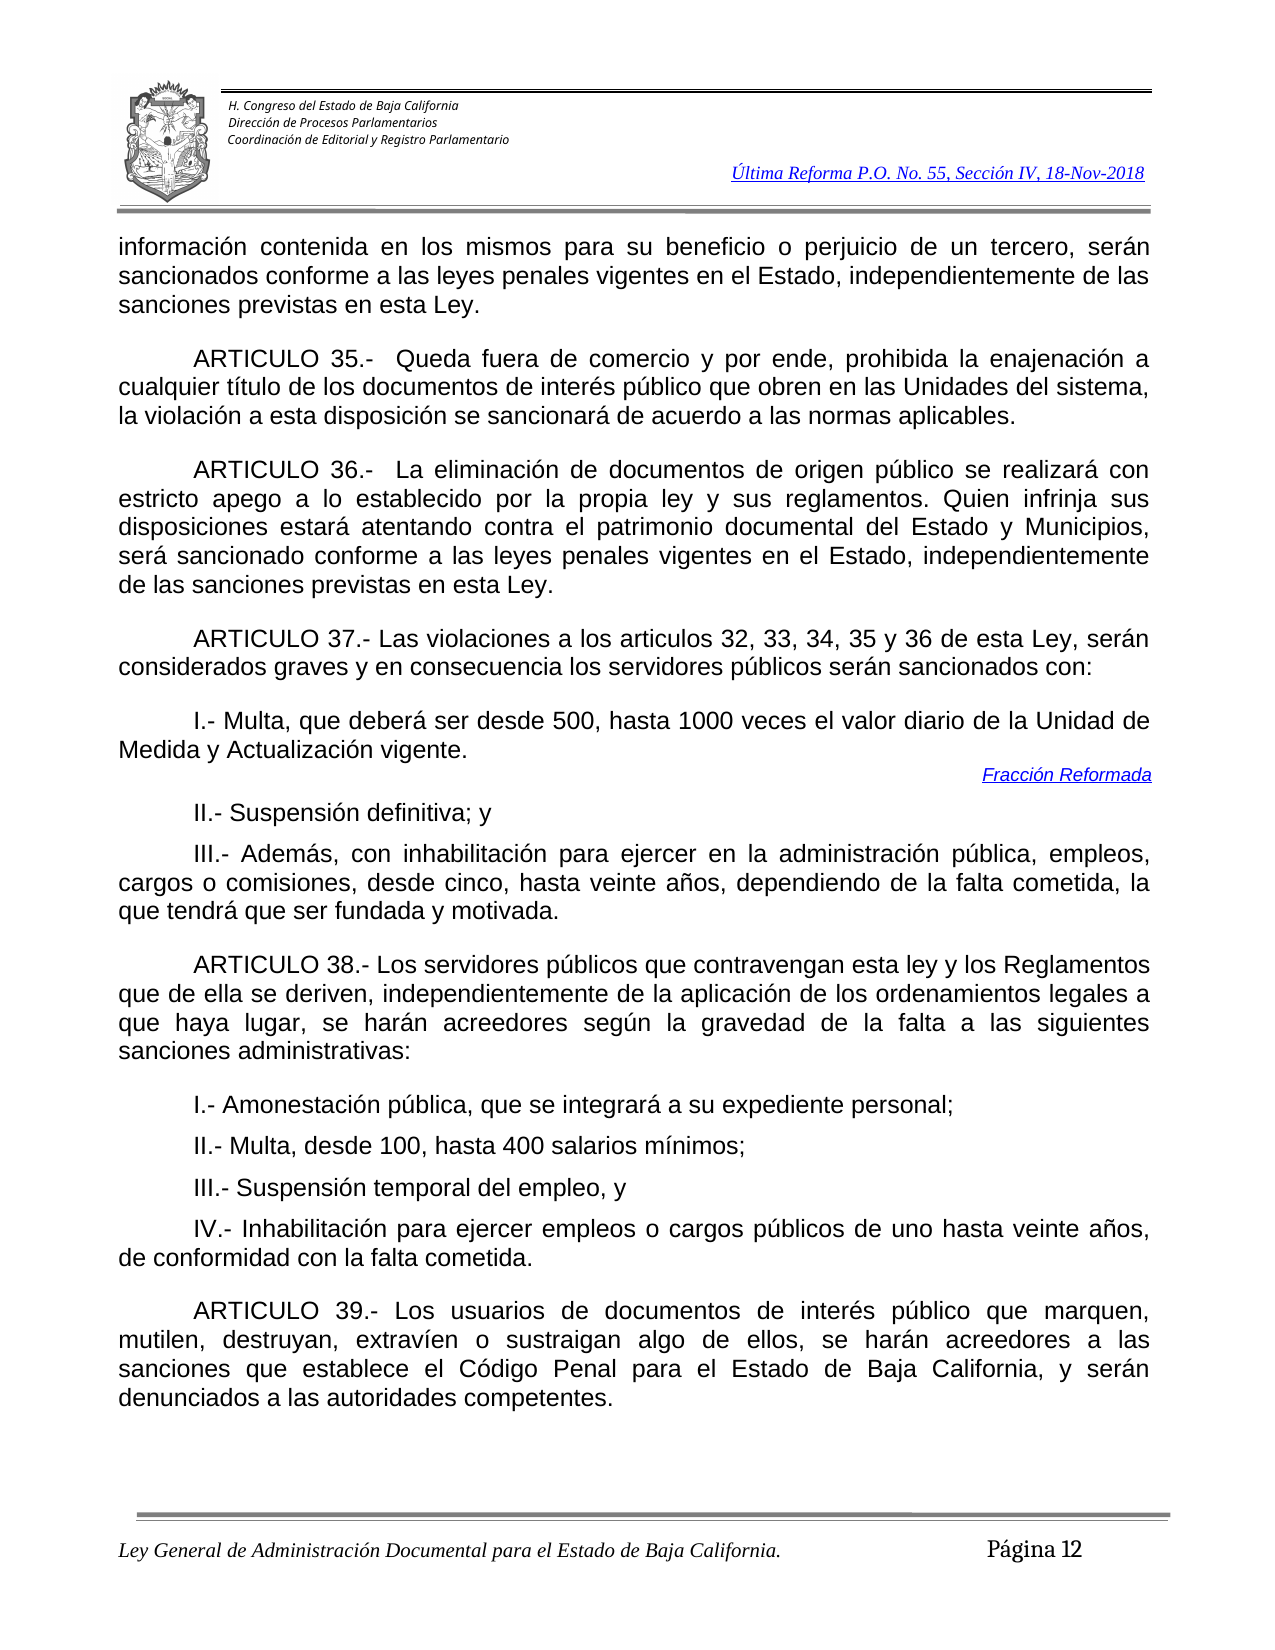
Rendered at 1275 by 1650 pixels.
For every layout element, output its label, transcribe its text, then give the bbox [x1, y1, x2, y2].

text ARTICULO 36.- La eliminación de documentos de origen público se realizará con estricto apego a lo establecido por la propia ley y sus reglamentos. Quien infrinja sus disposiciones estará atentando contra el patrimonio documental del Estado y Municipios, será sancionado conforme a las leyes penales vigentes en el Estado, independientemente de las sanciones previstas en esta Ley. [118, 455, 1152, 598]
text ARTICULO 35.- Queda fuera de comercio y por ende, prohibida la enajenación a cualquier título de los documentos de interés público que obren en las Unidades del sistema, la violación a esta disposición se sancionará de acuerdo a las normas aplicables. [118, 343, 1152, 430]
text I.- Multa, que deberá ser desde 500, hasta 1000 veces el valor diario de la Unidad de Medida y Actualización vigente. [118, 706, 1152, 763]
text ARTICULO 39.- Los usuarios de documentos de interés público que marquen, mutilen, destruyan, extravíen o sustraigan algo de ellos, se harán acreedores a las sanciones que establece el Código Penal para el Estado de Baja California, y serán denunciados a las autoridades competentes. [118, 1296, 1152, 1411]
text ARTICULO 37.- Las violaciones a los articulos 32, 33, 34, 35 y 36 de esta Ley, serán considerados graves y en consecuencia los servidores públicos serán sancionados con: [118, 623, 1152, 681]
text III.- Suspensión temporal del empleo, y [118, 1173, 1152, 1201]
text II.- Multa, desde 100, hasta 400 salarios mínimos; [118, 1131, 1152, 1160]
picture [111, 73, 219, 205]
text I.- Amonestación pública, que se integrará a su expediente personal; [118, 1090, 1152, 1119]
text ARTICULO 38.- Los servidores públicos que contravengan esta ley y los Reglamentos que de ella se deriven, independientemente de la aplicación de los ordenamientos legales a que haya lugar, se harán acreedores según la gravedad de la falta a las siguientes sanciones administrativas: [118, 950, 1152, 1065]
text II.- Suspensión definitiva; y [118, 798, 1152, 826]
text III.- Además, con inhabilitación para ejercer en la administración pública, empleos, cargos o comisiones, desde cinco, hasta veinte años, dependiendo de la falta cometida, la que tendrá que ser fundada y motivada. [118, 839, 1152, 925]
text Fracción Reformada [118, 763, 1152, 785]
text IV.- Inhabilitación para ejercer empleos o cargos públicos de uno hasta veinte años, de conformidad con la falta cometida. [118, 1214, 1152, 1271]
